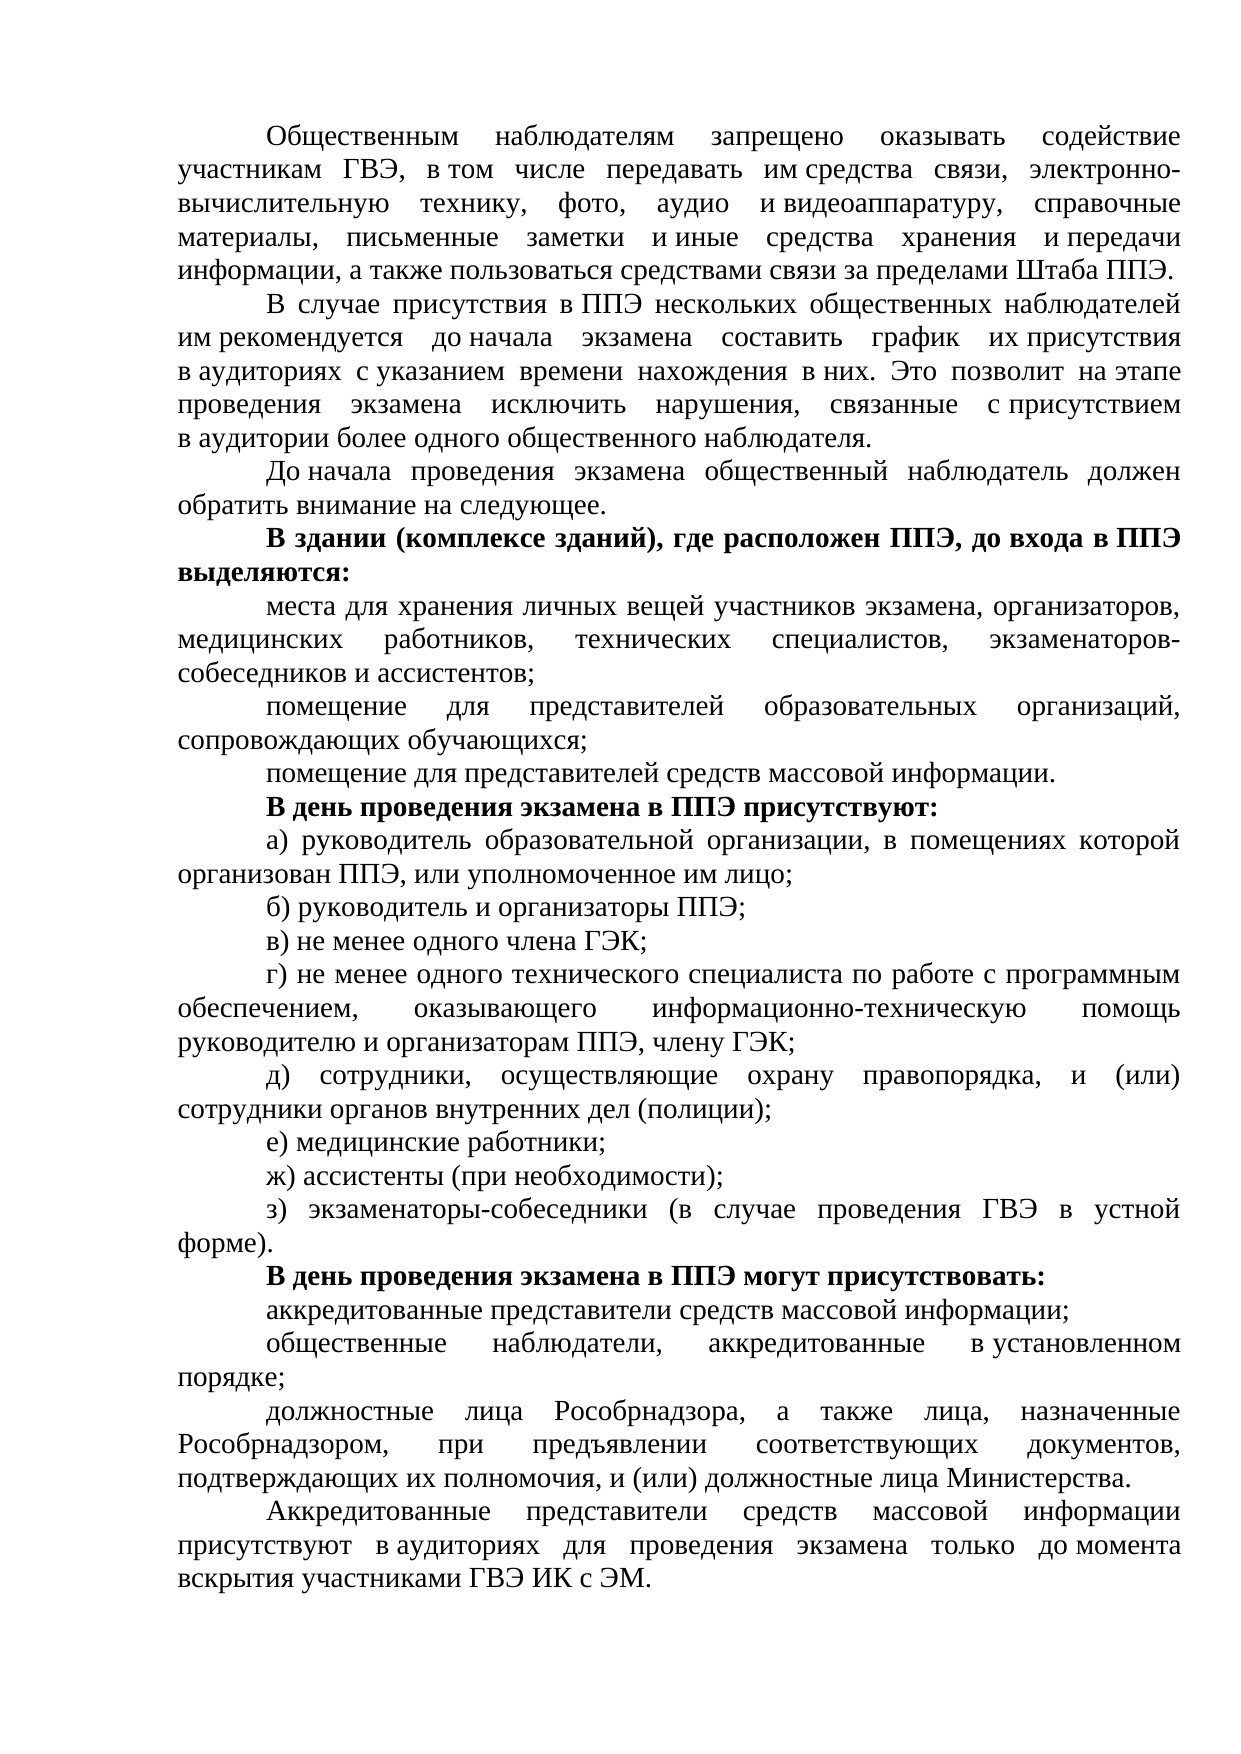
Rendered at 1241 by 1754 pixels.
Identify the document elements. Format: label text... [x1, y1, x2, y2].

text Общественным наблюдателям запрещено оказывать содействие участникам ГВЭ, в том числе передавать им средства связи, электронно-вычислительную технику, фото, аудио и видеоаппаратуру, справочные материалы, письменные заметки и иные средства хранения и передачи информации, а также пользоваться средствами связи за пределами Штаба ППЭ. [177, 118, 1181, 286]
text а) руководитель образовательной организации, в помещениях которой организован ППЭ, или уполномоченное им лицо; [177, 822, 1181, 889]
text помещение для представителей образовательных организаций, сопровождающих обучающихся; [177, 688, 1181, 755]
text В случае присутствия в ППЭ нескольких общественных наблюдателей им рекомендуется до начала экзамена составить график их присутствия в аудиториях с указанием времени нахождения в них. Это позволит на этапе проведения экзамена исключить нарушения, связанные с присутствием в аудитории более одного общественного наблюдателя. [177, 286, 1181, 453]
text должностные лица Рособрнадзора, а также лица, назначенные Рособрнадзором, при предъявлении соответствующих документов, подтверждающих их полномочия, и (или) должностные лица Министерства. [177, 1393, 1181, 1493]
text ж) ассистенты (при необходимости); [177, 1158, 1181, 1191]
text До начала проведения экзамена общественный наблюдатель должен обратить внимание на следующее. [177, 453, 1181, 521]
text з) экзаменаторы-собеседники (в случае проведения ГВЭ в устной форме). [177, 1191, 1181, 1258]
text б) руководитель и организаторы ППЭ; [177, 889, 1181, 923]
text общественные наблюдатели, аккредитованные в установленном порядке; [177, 1326, 1181, 1393]
text помещение для представителей средств массовой информации. [177, 755, 1181, 789]
text г) не менее одного технического специалиста по работе с программным обеспечением, оказывающего информационно-техническую помощь руководителю и организаторам ППЭ, члену ГЭК; [177, 957, 1181, 1057]
text д) сотрудники, осуществляющие охрану правопорядка, и (или) сотрудники органов внутренних дел (полиции); [177, 1057, 1181, 1124]
text В здании (комплексе зданий), где расположен ППЭ, до входа в ППЭ выделяются: [177, 521, 1181, 588]
text В день проведения экзамена в ППЭ присутствуют: [177, 789, 1181, 822]
text Аккредитованные представители средств массовой информации присутствуют в аудиториях для проведения экзамена только до момента вскрытия участниками ГВЭ ИК с ЭМ. [177, 1493, 1181, 1594]
text в) не менее одного члена ГЭК; [177, 923, 1181, 957]
text В день проведения экзамена в ППЭ могут присутствовать: [177, 1258, 1181, 1292]
text аккредитованные представители средств массовой информации; [177, 1292, 1181, 1326]
text места для хранения личных вещей участников экзамена, организаторов, медицинских работников, технических специалистов, экзаменаторов-собеседников и ассистентов; [177, 588, 1181, 688]
text е) медицинские работники; [177, 1124, 1181, 1158]
